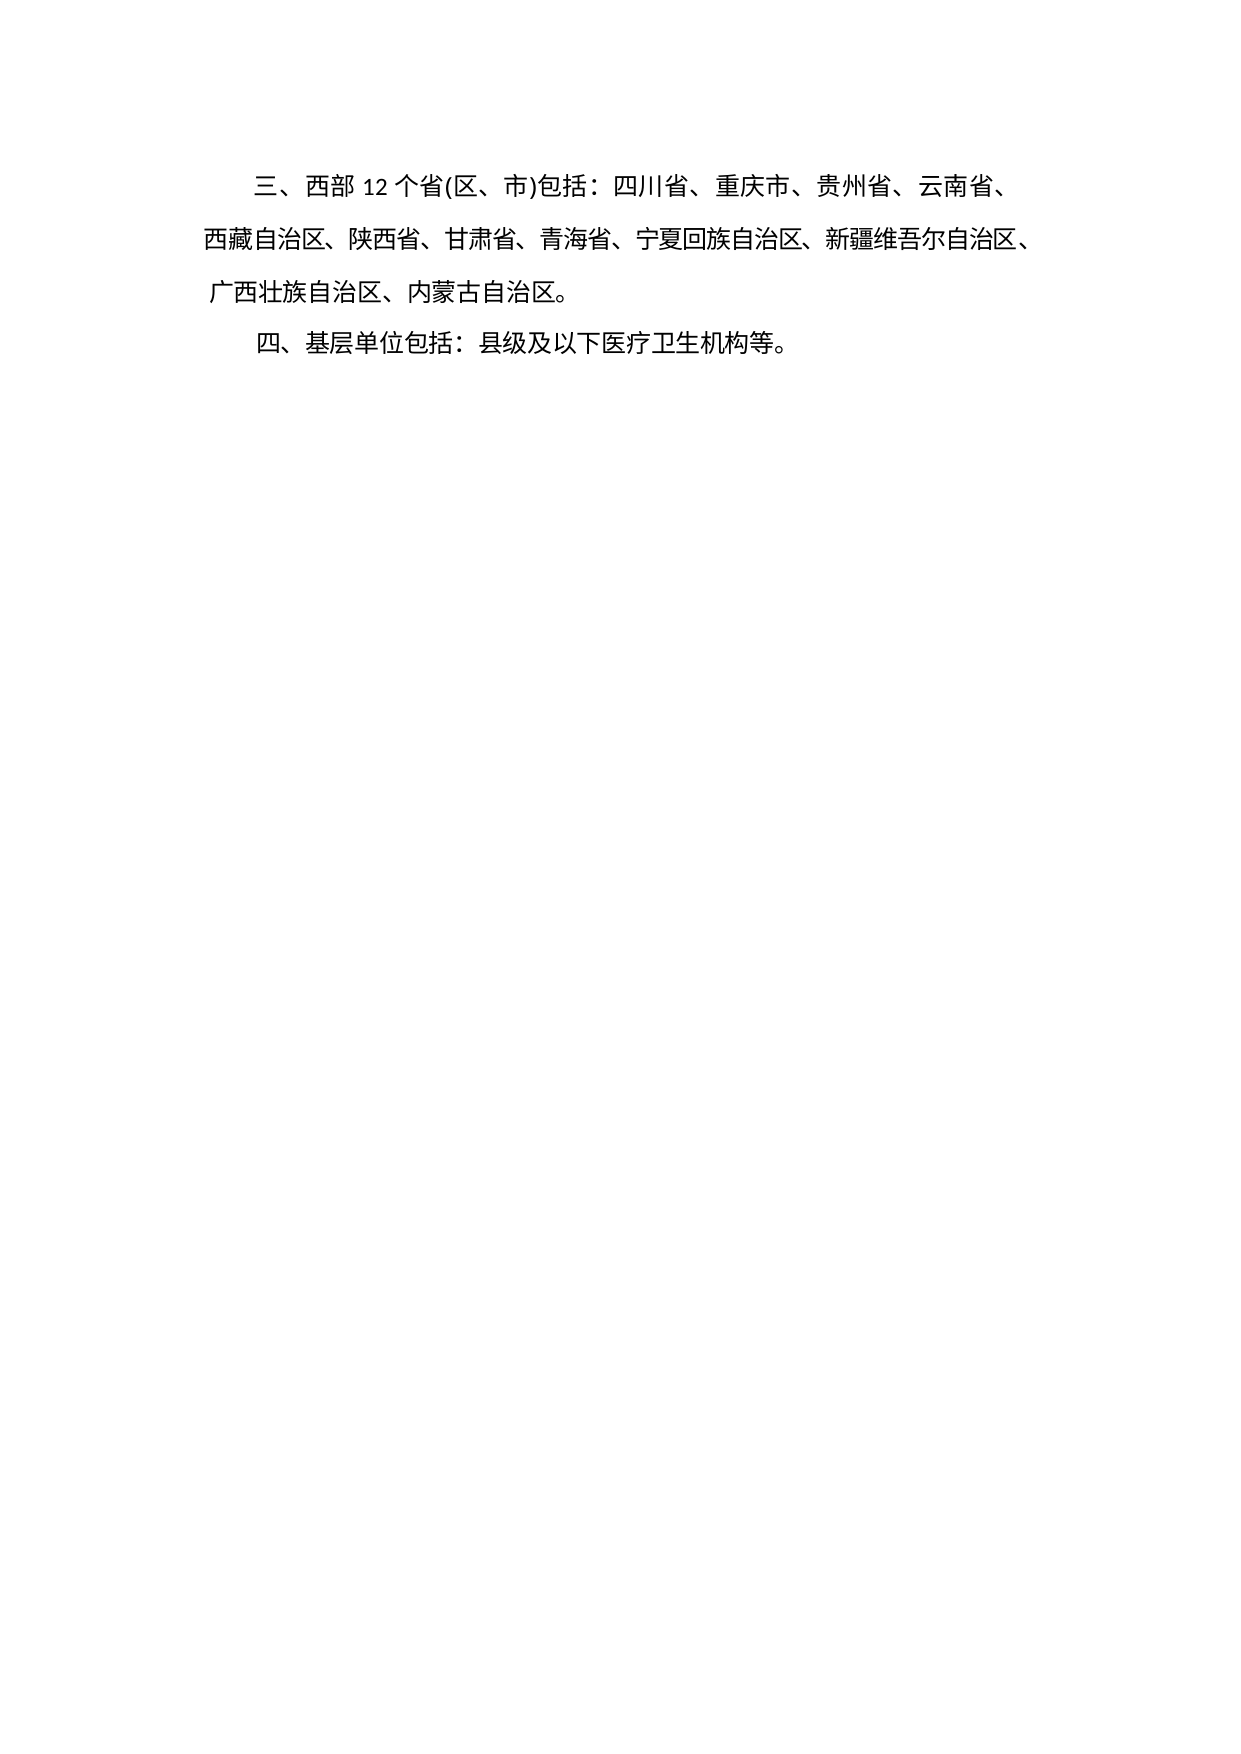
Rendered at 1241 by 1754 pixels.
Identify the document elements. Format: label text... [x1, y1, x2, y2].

text 三、西部 12 个省(区、市)包括：四川省、重庆市、贵州省、云南省、 西藏自治区、陕西省、甘肃省、青海省、宁夏回族自治区、新疆维吾尔自治区、 广西壮族自治区、内蒙古自治区。 [203, 166, 1037, 309]
text 四、基层单位包括：县级及以下医疗卫生机构等。 [256, 326, 1054, 359]
